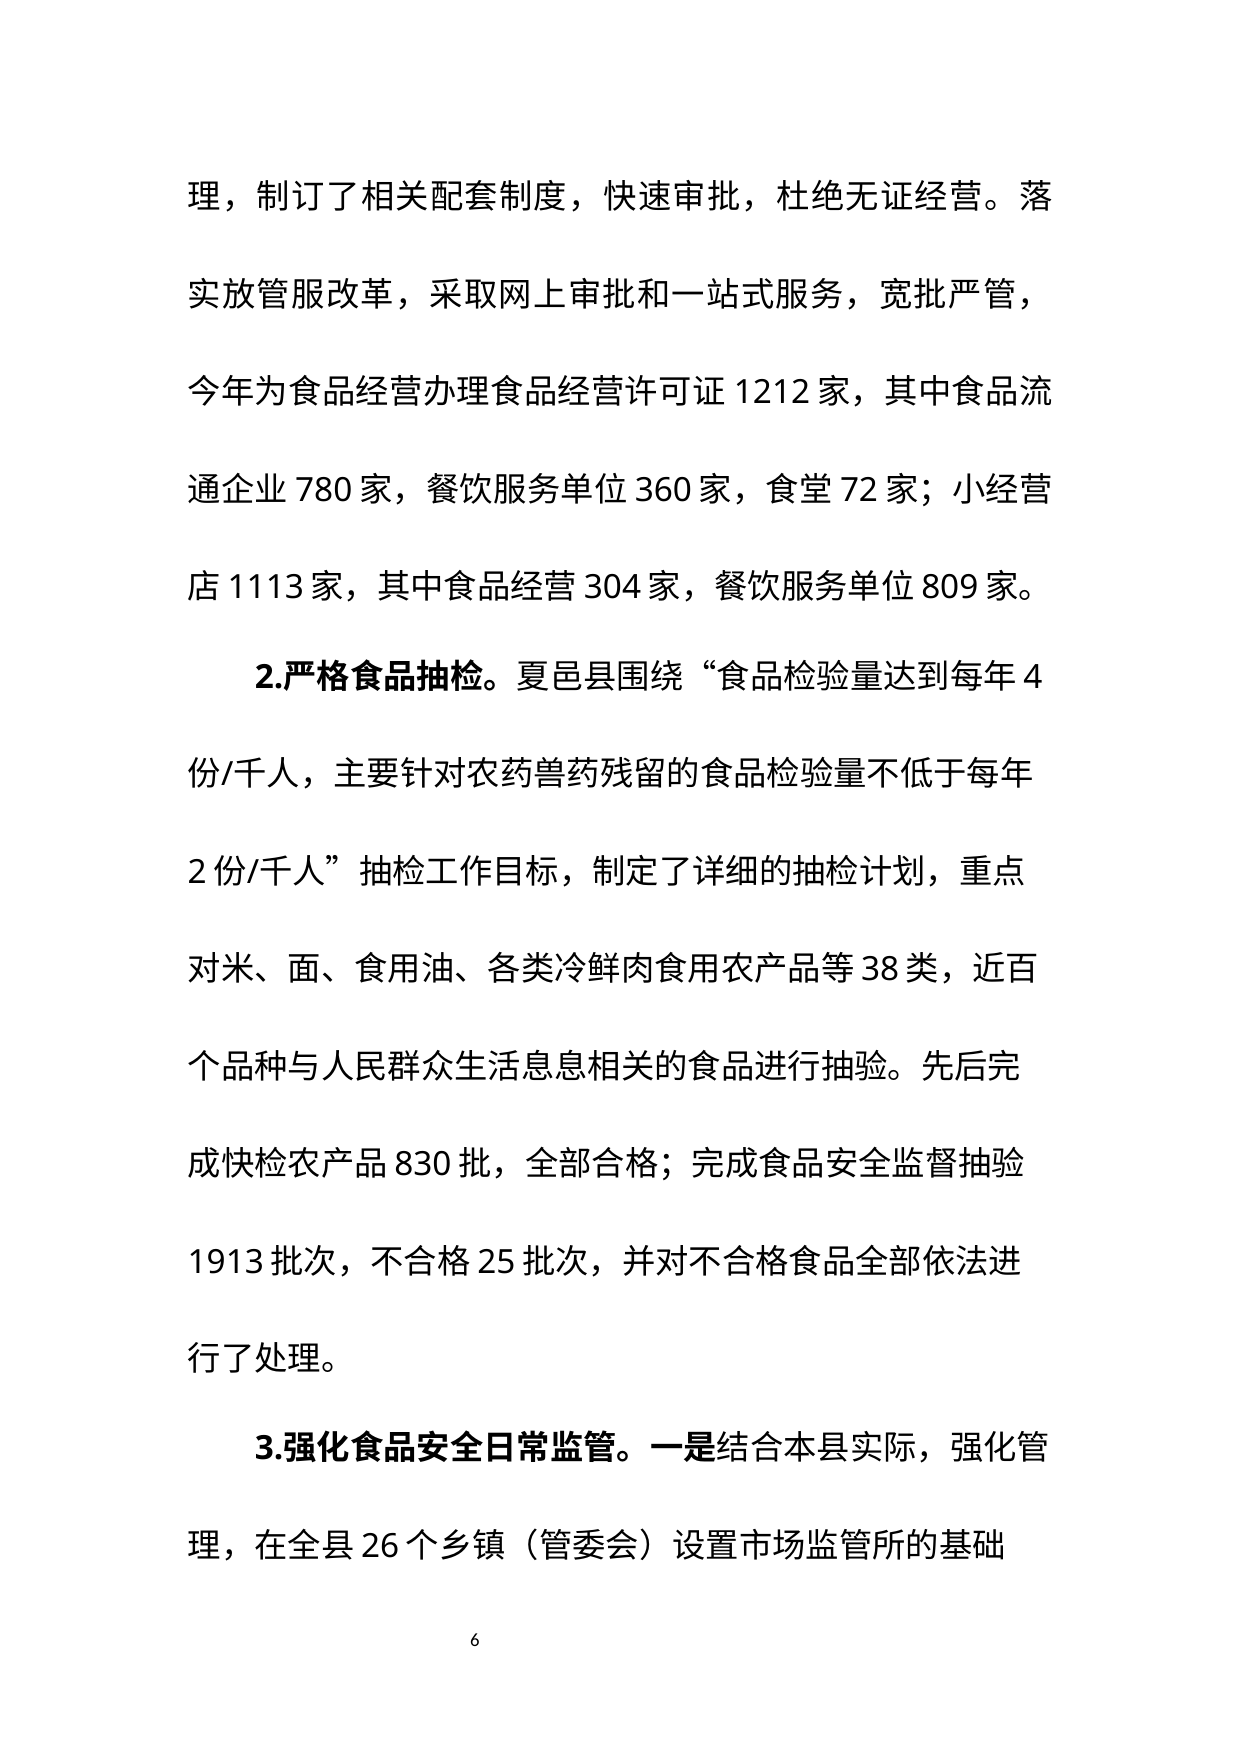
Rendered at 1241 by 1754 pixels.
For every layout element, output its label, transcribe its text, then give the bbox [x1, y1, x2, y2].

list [187, 1413, 1053, 1575]
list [187, 162, 1053, 617]
list 2.严格食品抽检。夏邑县围绕“食品检验量达到每年4份/千人，主要针对农药兽药残留的食品检验量不低于每年2份/千人”抽检工作目标，制定了详细的抽检计划，重点对米、面、食用油、各类冷鲜肉食用农产品等38类，近百个品种与人民群众生活息息相关的食品进行抽验。先后完成快检农产品830批，全部合格；完成食品安全监督抽验1913批次，不合格25批次，并对不合格食品全部依法进行了处理。 [187, 641, 1053, 1389]
